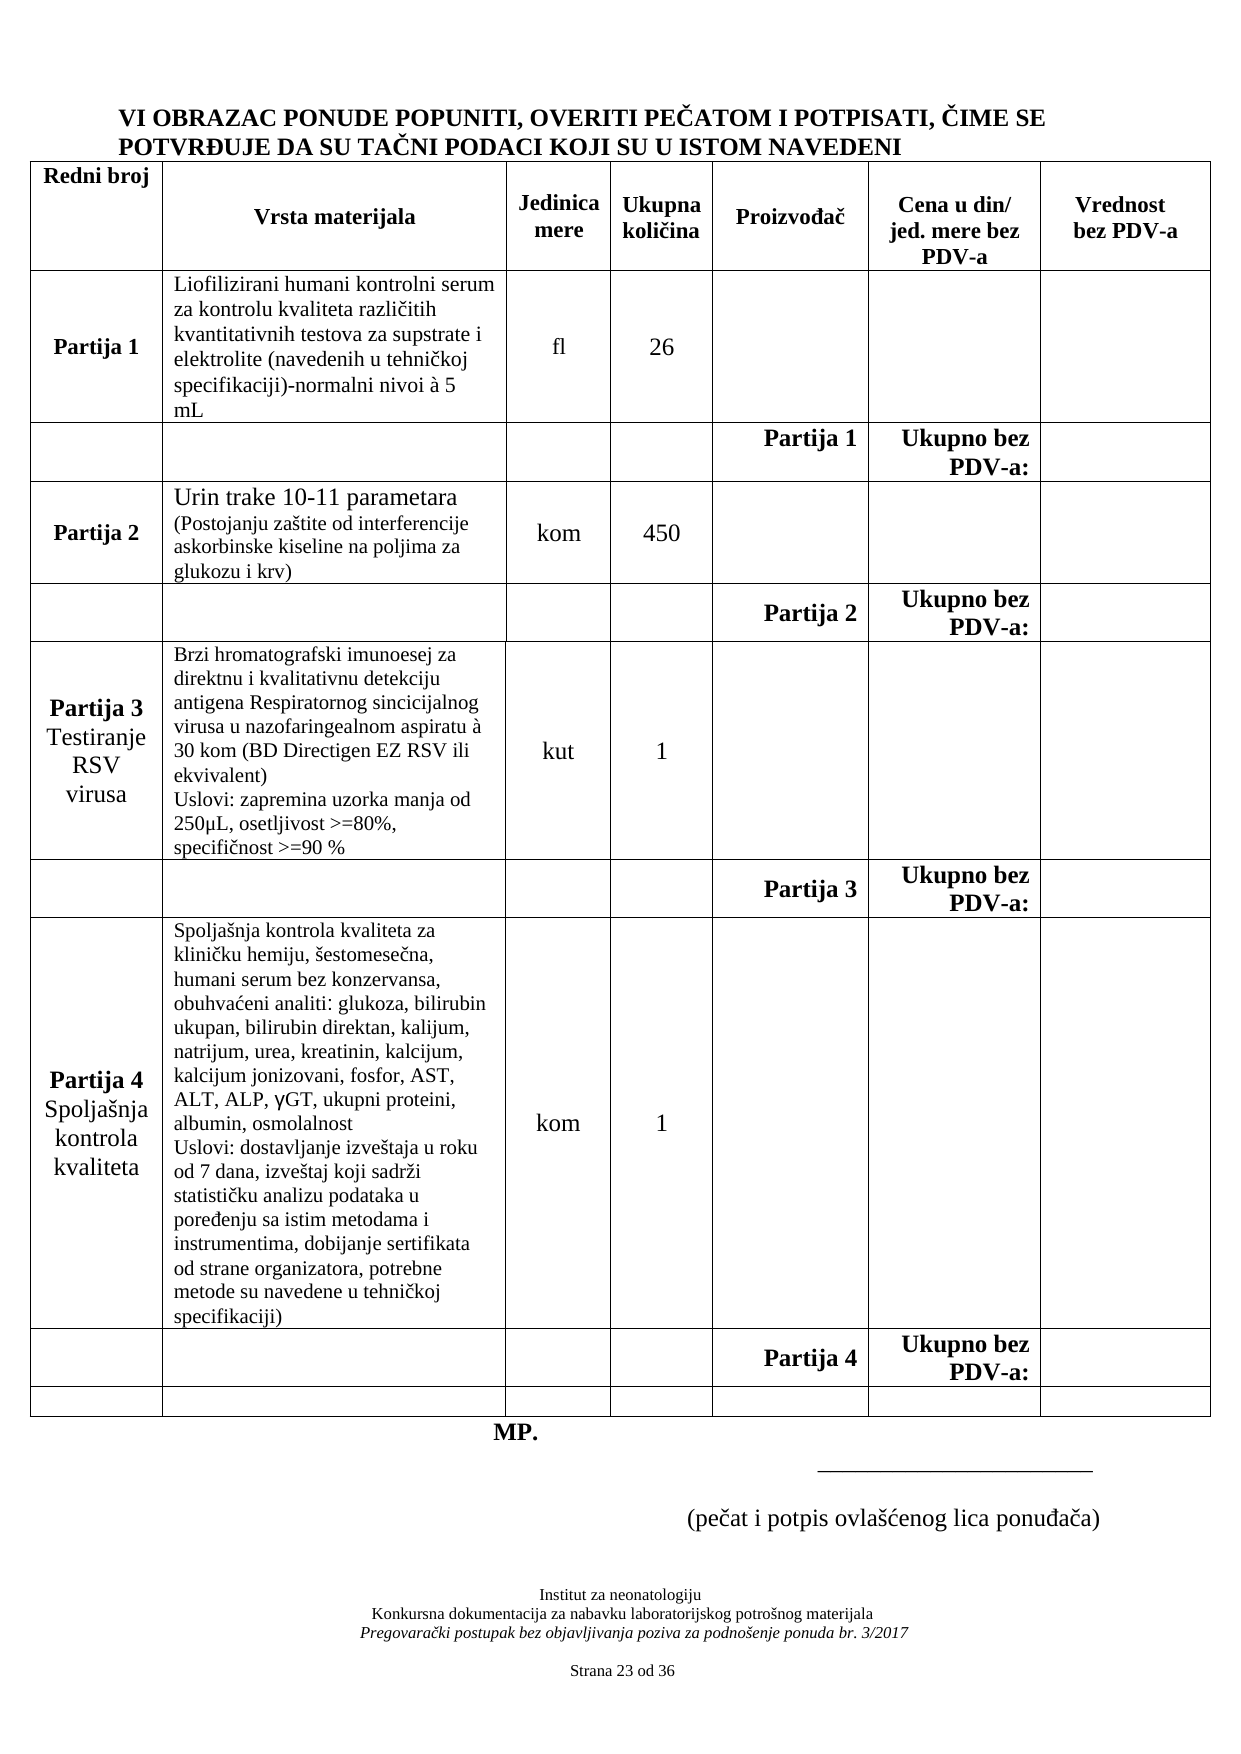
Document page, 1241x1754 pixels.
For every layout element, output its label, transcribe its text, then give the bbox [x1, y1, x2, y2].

table_cell Ukupno bez PDV-a: [869, 584, 1040, 641]
table_cell 1 [611, 918, 712, 1328]
table_cell [713, 1387, 868, 1416]
table_cell [611, 860, 712, 917]
table_cell [869, 271, 1040, 422]
table_cell [163, 860, 505, 917]
table_cell Partija 1 [31, 271, 162, 422]
table_cell Ukupno bez PDV-a: [869, 423, 1040, 481]
table_cell [713, 918, 868, 1328]
table_cell Partija 2 [31, 482, 162, 583]
table_header Redni broj [31, 162, 162, 270]
table_cell [713, 271, 868, 422]
table_cell [163, 1387, 505, 1416]
table_cell [31, 1387, 162, 1416]
table_cell [1041, 1329, 1210, 1386]
table_cell [1041, 918, 1210, 1328]
table_cell Partija 1 [713, 423, 868, 481]
text (pečat i potpis ovlašćenog lica ponuđača) [118, 1503, 1122, 1532]
table_cell Urin trake 10-11 parametara (Postojanju zaštite od interferencije askorbinske kiseline na poljima za glukozu i krv) [163, 482, 506, 583]
table_cell [506, 1387, 610, 1416]
table_cell [507, 423, 610, 481]
table_cell Brzi hromatografski imunoesej za direktnu i kvalitativnu detekciju antigena Respiratornog sincicijalnog virusa u nazofaringealnom aspiratu à 30 kom (BD Directigen EZ RSV ili ekvivalent) Uslovi: zapremina uzorka manja od 250μL, osetljivost >=80%, specifičnost >=90 % [163, 642, 505, 859]
table_cell [1041, 1387, 1210, 1416]
text ______________________ [118, 1446, 1122, 1474]
table_cell fl [507, 271, 610, 422]
table_header Proizvođač [713, 162, 868, 270]
table_cell 450 [611, 482, 712, 583]
table_cell [31, 1329, 162, 1386]
text VI OBRAZAC PONUDE POPUNITI, OVERITI PEČATOM I POTPISATI, ČIME SE POTVRĐUJE DA SU TAČNI PODACI KOJI SU U ISTOM NAVEDENI [118, 103, 1122, 161]
table_cell [31, 860, 162, 917]
table_cell kut [506, 642, 610, 859]
table_cell [611, 423, 712, 481]
table_cell Partija 3 Testiranje RSV virusa [31, 642, 162, 859]
table_cell Partija 3 [713, 860, 868, 917]
table_cell [1041, 423, 1210, 481]
table_header Jedinica mere [507, 162, 610, 270]
table_cell [1041, 271, 1210, 422]
table_cell [31, 423, 162, 481]
table_cell [506, 860, 610, 917]
table_header Ukupna količina [611, 162, 712, 270]
table_cell [506, 1329, 610, 1386]
table_cell [507, 584, 610, 641]
table_cell [1041, 642, 1210, 859]
table_header Cena u din/ jed. mere bez PDV-a [869, 162, 1040, 270]
table_cell [869, 642, 1040, 859]
table_cell Liofilizirani humani kontrolni serum za kontrolu kvaliteta različitih kvantitativnih testova za supstrate i elektrolite (navedenih u tehničkoj specifikaciji)-normalni nivoi à 5 mL [163, 271, 506, 422]
table_cell [163, 423, 506, 481]
table_cell Ukupno bez PDV-a: [869, 860, 1040, 917]
table_cell [713, 482, 868, 583]
table_cell [611, 1387, 712, 1416]
table_cell Spoljašnja kontrola kvaliteta za kliničku hemiju, šestomesečna, humani serum bez konzervansa, obuhvaćeni analiti: glukoza, bilirubin ukupan, bilirubin direktan, kalijum, natrijum, urea, kreatinin, kalcijum, kalcijum jonizovani, fosfor, AST, ALT, ALP, γGT, ukupni proteini, albumin, osmolalnost Uslovi: dostavljanje izveštaja u roku od 7 dana, izveštaj koji sadrži statističku analizu podataka u poređenju sa istim metodama i instrumentima, dobijanje sertifikata od strane organizatora, potrebne metode su navedene u tehničkoj specifikaciji) [163, 918, 505, 1328]
text MP. [493, 1417, 1122, 1446]
table_cell [869, 918, 1040, 1328]
table_cell Partija 2 [713, 584, 868, 641]
table_cell Partija 4 Spoljašnja kontrola kvaliteta [31, 918, 162, 1328]
table_cell kom [507, 482, 610, 583]
table_cell [163, 1329, 505, 1386]
table_cell [713, 642, 868, 859]
table_header Vrednost bez PDV-a [1041, 162, 1210, 270]
table_cell [1041, 482, 1210, 583]
table_cell [869, 1387, 1040, 1416]
table_cell 1 [611, 642, 712, 859]
table_cell [1041, 860, 1210, 917]
table_cell kom [506, 918, 610, 1328]
table_cell [611, 584, 712, 641]
table_cell [869, 482, 1040, 583]
table_header Vrsta materijala [163, 162, 506, 270]
table_cell [31, 584, 162, 641]
table_cell [611, 1329, 712, 1386]
table_cell Partija 4 [713, 1329, 868, 1386]
table_cell Ukupno bez PDV-a: [869, 1329, 1040, 1386]
table_cell [163, 584, 506, 641]
table_cell [1041, 584, 1210, 641]
table_cell 26 [611, 271, 712, 422]
